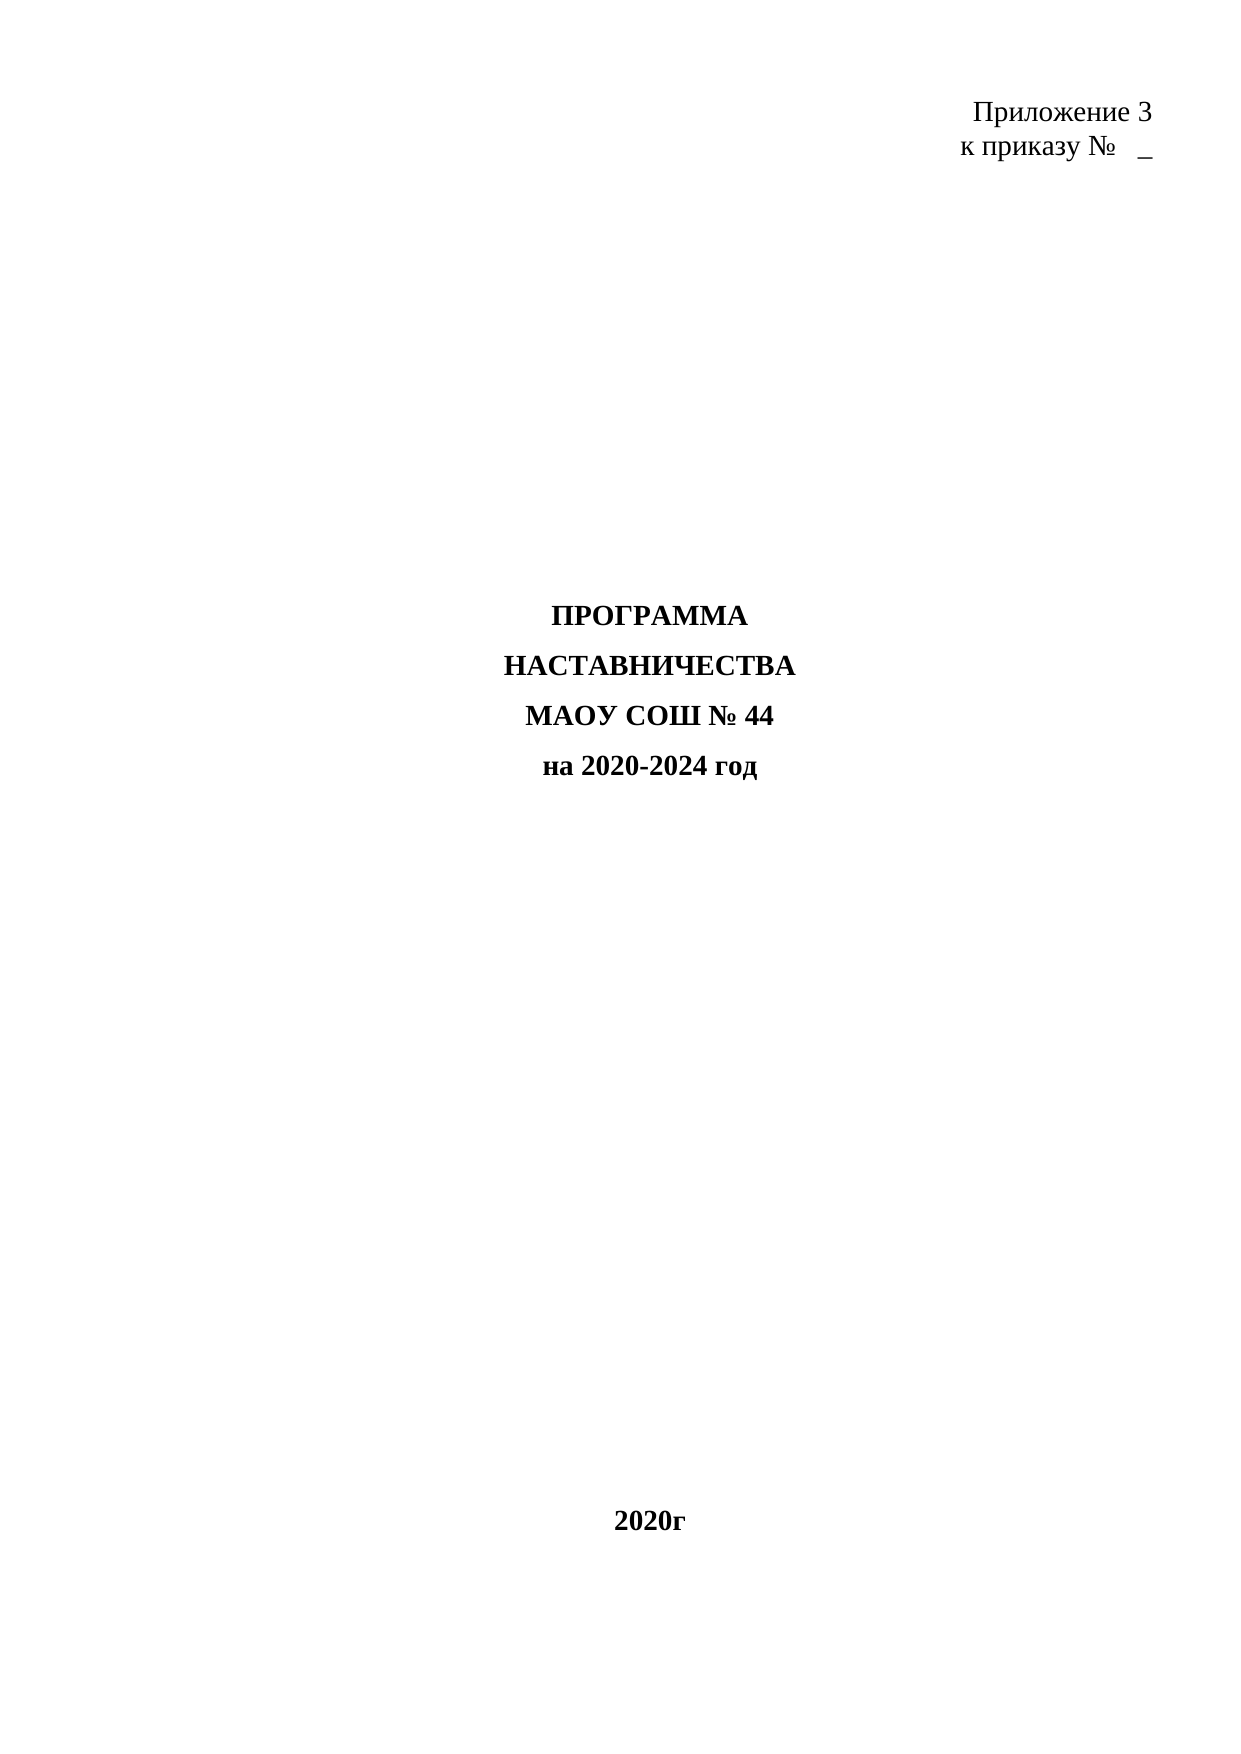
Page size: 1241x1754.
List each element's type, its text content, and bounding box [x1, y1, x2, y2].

text к приказу № _ [148, 128, 1152, 162]
text Приложение 3 [148, 94, 1152, 128]
text НАСТАВНИЧЕСТВА [148, 648, 1152, 681]
text на 2020-2024 год [148, 748, 1152, 782]
text 2020г [148, 1503, 1152, 1537]
text ПРОГРАММА [148, 598, 1152, 631]
text МАОУ СОШ № 44 [148, 698, 1152, 732]
